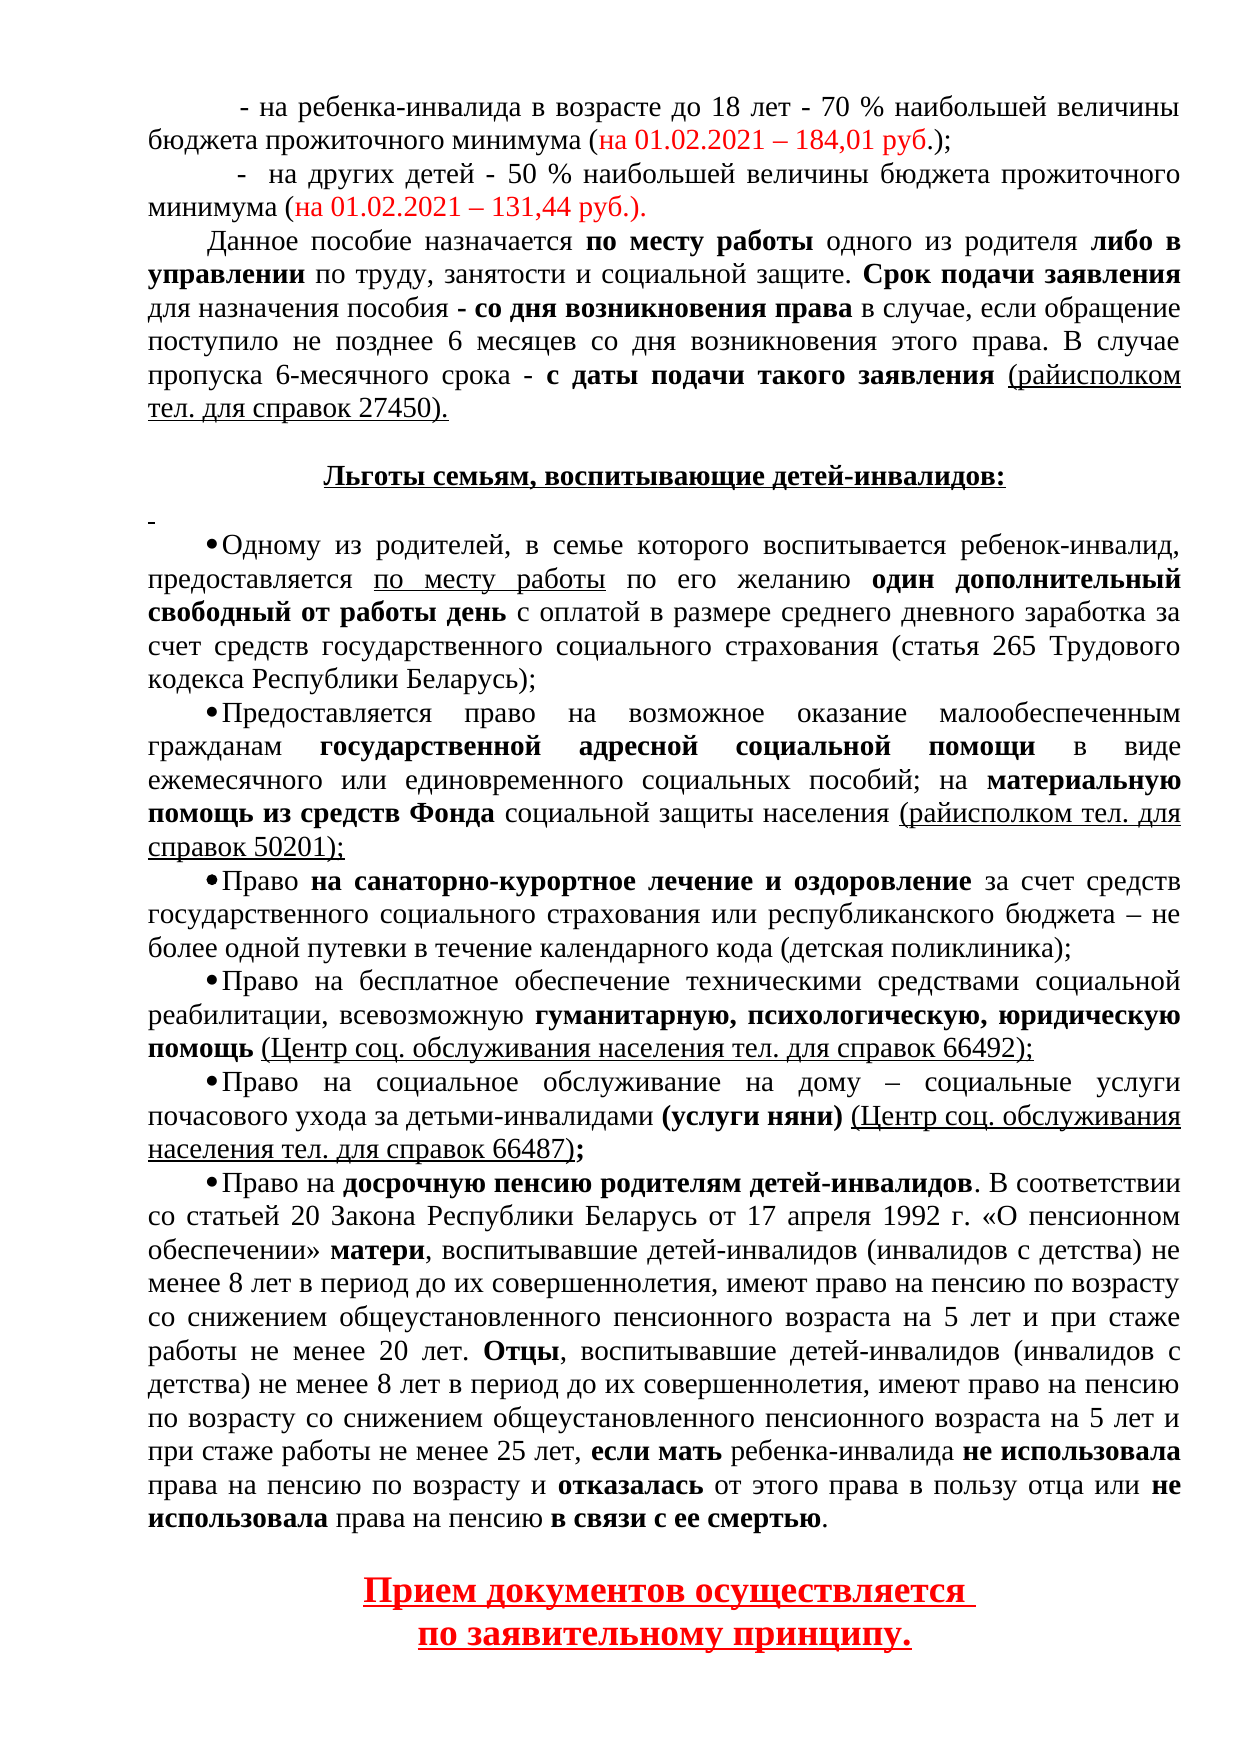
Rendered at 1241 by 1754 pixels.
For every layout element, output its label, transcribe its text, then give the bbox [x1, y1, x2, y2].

text по заявительному принципу. [148, 1611, 1181, 1654]
list Одному из родителей, в семье которого воспитывается ребенок-инвалид, предоставляется по месту работы по его желанию один дополнительный свободный от работы день с оплатой в размере среднего дневного заработка за счет средств государственного социального страхования (статья 265 Трудового кодекса Республики Беларусь); [148, 527, 1181, 695]
list Предоставляется право на возможное оказание малообеспеченным гражданам государственной адресной социальной помощи в виде ежемесячного или единовременного социальных пособий; на материальную помощь из средств Фонда социальной защиты населения (райисполком тел. для справок 50201); [148, 695, 1181, 863]
text - на других детей - 50 % наибольшей величины бюджета прожиточного минимума (на 01.02.2021 – 131,44 руб.). [148, 156, 1181, 223]
text - на ребенка-инвалида в возрасте до 18 лет - 70 % наибольшей величины бюджета прожиточного минимума (на 01.02.2021 – 184,01 руб.); [148, 89, 1181, 156]
list Право на бесплатное обеспечение техническими средствами социальной реабилитации, всевозможную гуманитарную, психологическую, юридическую помощь (Центр соц. обслуживания населения тел. для справок 66492); [148, 963, 1181, 1064]
text Прием документов осуществляется [148, 1567, 1181, 1611]
text Льготы семьям, воспитывающие детей-инвалидов: [148, 458, 1181, 491]
text Данное пособие назначается по месту работы одного из родителя либо в управлении по труду, занятости и социальной защите. Срок подачи заявления для назначения пособия - со дня возникновения права в случае, если обращение поступило не позднее 6 месяцев со дня возникновения этого права. В случае пропуска 6-месячного срока - с даты подачи такого заявления (райисполком тел. для справок 27450). [148, 223, 1181, 424]
list Право на досрочную пенсию родителям детей-инвалидов. В соответствии со статьей 20 Закона Республики Беларусь от 17 апреля 1992 г. «О пенсионном обеспечении» матери, воспитывавшие детей-инвалидов (инвалидов с детства) не менее 8 лет в период до их совершеннолетия, имеют право на пенсию по возрасту со снижением общеустановленного пенсионного возраста на 5 лет и при стаже работы не менее 20 лет. Отцы, воспитывавшие детей-инвалидов (инвалидов с детства) не менее 8 лет в период до их совершеннолетия, имеют право на пенсию по возрасту со снижением общеустановленного пенсионного возраста на 5 лет и при стаже работы не менее 25 лет, если мать ребенка-инвалида не использовала права на пенсию по возрасту и отказалась от этого права в пользу отца или не использовала права на пенсию в связи с ее смертью. [148, 1165, 1181, 1534]
list Право на санаторно-курортное лечение и оздоровление за счет средств государственного социального страхования или республиканского бюджета – не более одной путевки в течение календарного кода (детская поликлиника); [148, 863, 1181, 963]
list Право на социальное обслуживание на дому – социальные услуги почасового ухода за детьми-инвалидами (услуги няни) (Центр соц. обслуживания населения тел. для справок 66487); [148, 1064, 1181, 1165]
